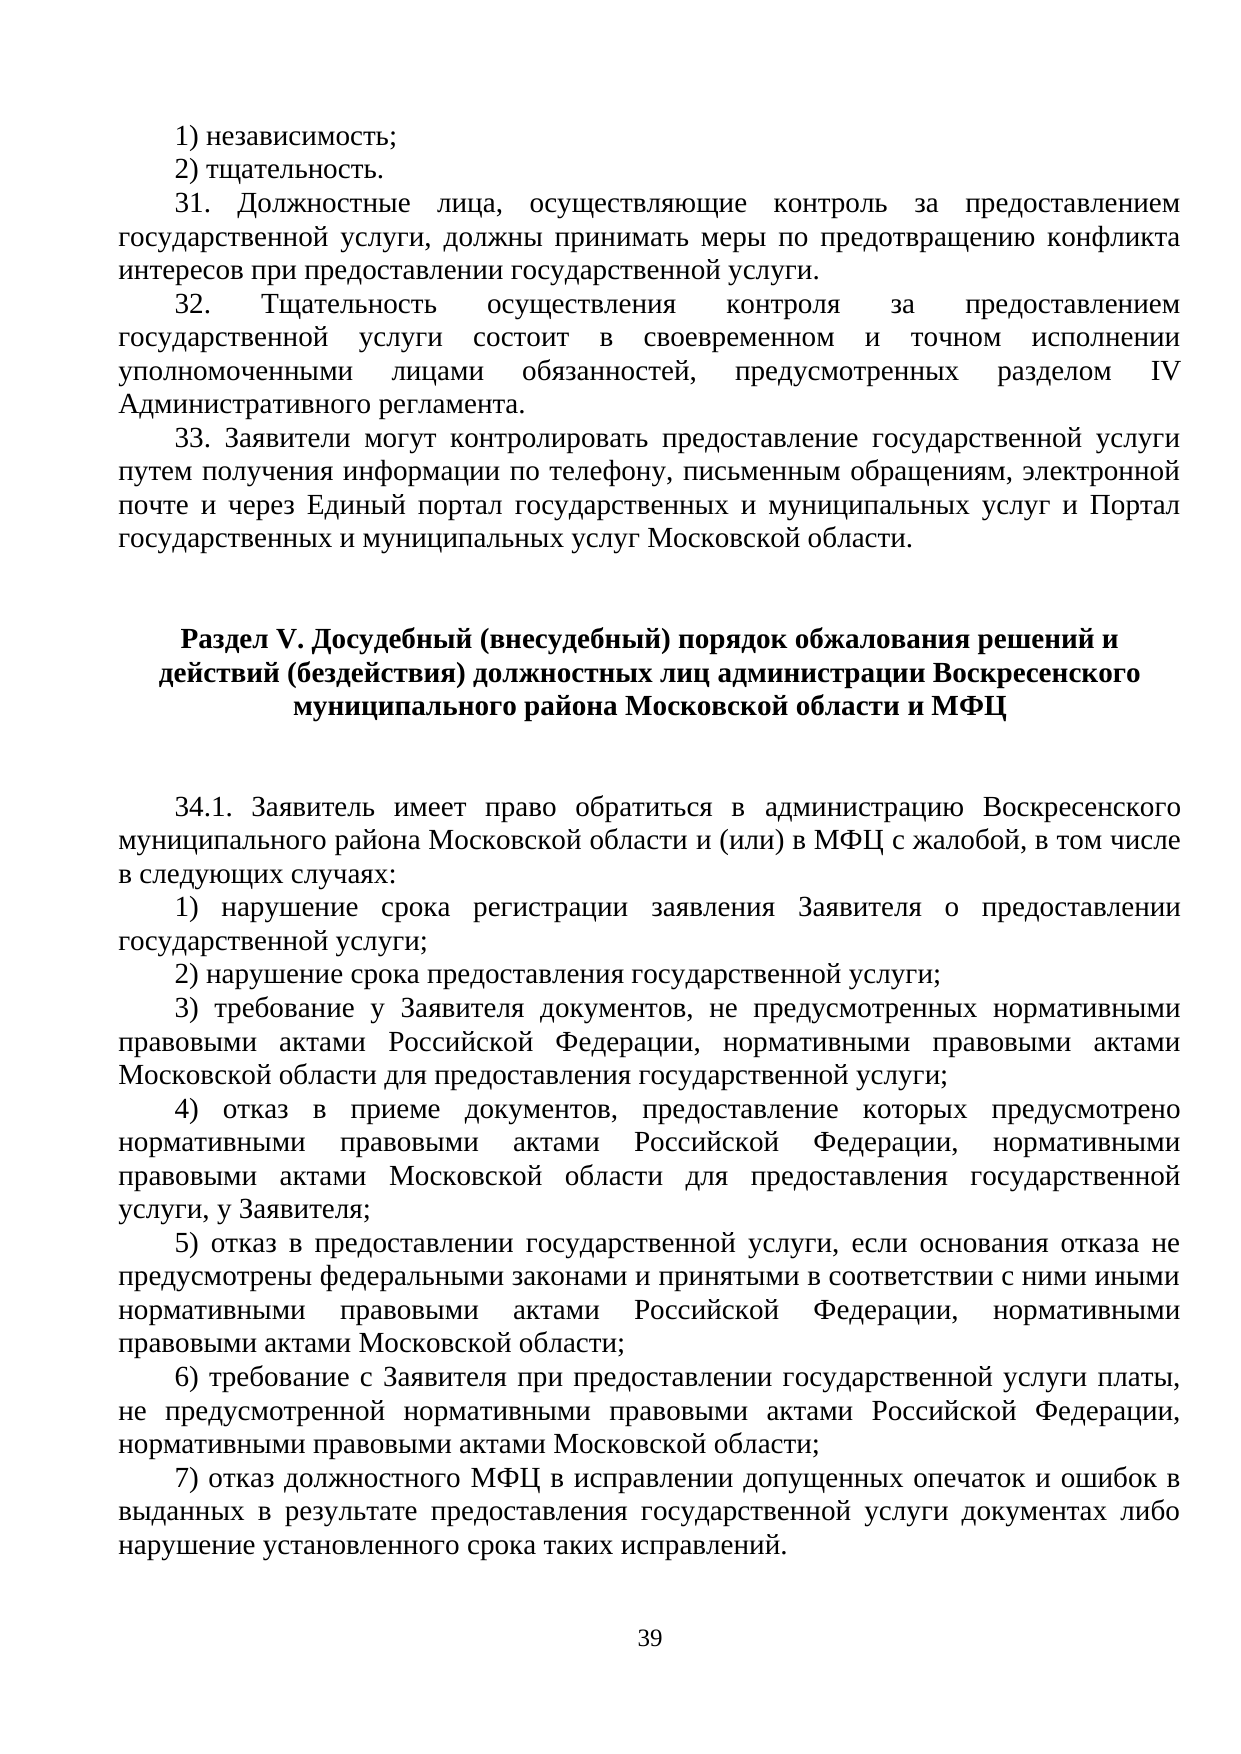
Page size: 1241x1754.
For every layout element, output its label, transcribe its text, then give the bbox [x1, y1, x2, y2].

text 6) требование с Заявителя при предоставлении государственной услуги платы, не предусмотренной нормативными правовыми актами Российской Федерации, нормативными правовыми актами Московской области; [118, 1359, 1181, 1460]
text 31. Должностные лица, осуществляющие контроль за предоставлением государственной услуги, должны принимать меры по предотвращению конфликта интересов при предоставлении государственной услуги. [118, 185, 1181, 286]
text 4) отказ в приеме документов, предоставление которых предусмотрено нормативными правовыми актами Российской Федерации, нормативными правовыми актами Московской области для предоставления государственной услуги, у Заявителя; [118, 1091, 1181, 1225]
text 5) отказ в предоставлении государственной услуги, если основания отказа не предусмотрены федеральными законами и принятыми в соответствии с ними иными нормативными правовыми актами Российской Федерации, нормативными правовыми актами Московской области; [118, 1225, 1181, 1359]
text 2) нарушение срока предоставления государственной услуги; [118, 957, 1181, 990]
text 1) независимость; [118, 118, 1181, 152]
text 34.1. Заявитель имеет право обратиться в администрацию Воскресенского муниципального района Московской области и (или) в МФЦ с жалобой, в том числе в следующих случаях: [118, 789, 1181, 889]
text 7) отказ должностного МФЦ в исправлении допущенных опечаток и ошибок в выданных в результате предоставления государственной услуги документах либо нарушение установленного срока таких исправлений. [118, 1460, 1181, 1560]
text 1) нарушение срока регистрации заявления Заявителя о предоставлении государственной услуги; [118, 889, 1181, 957]
text Раздел V. Досудебный (внесудебный) порядок обжалования решений и действий (бездействия) должностных лиц администрации Воскресенского муниципального района Московской области и МФЦ [118, 621, 1181, 722]
text 33. Заявители могут контролировать предоставление государственной услуги путем получения информации по телефону, письменным обращениям, электронной почте и через Единый портал государственных и муниципальных услуг и Портал государственных и муниципальных услуг Московской области. [118, 420, 1181, 554]
text 3) требование у Заявителя документов, не предусмотренных нормативными правовыми актами Российской Федерации, нормативными правовыми актами Московской области для предоставления государственной услуги; [118, 990, 1181, 1091]
text 32. Тщательность осуществления контроля за предоставлением государственной услуги состоит в своевременном и точном исполнении уполномоченными лицами обязанностей, предусмотренных разделом IV Административного регламента. [118, 286, 1181, 420]
text 2) тщательность. [118, 152, 1181, 185]
